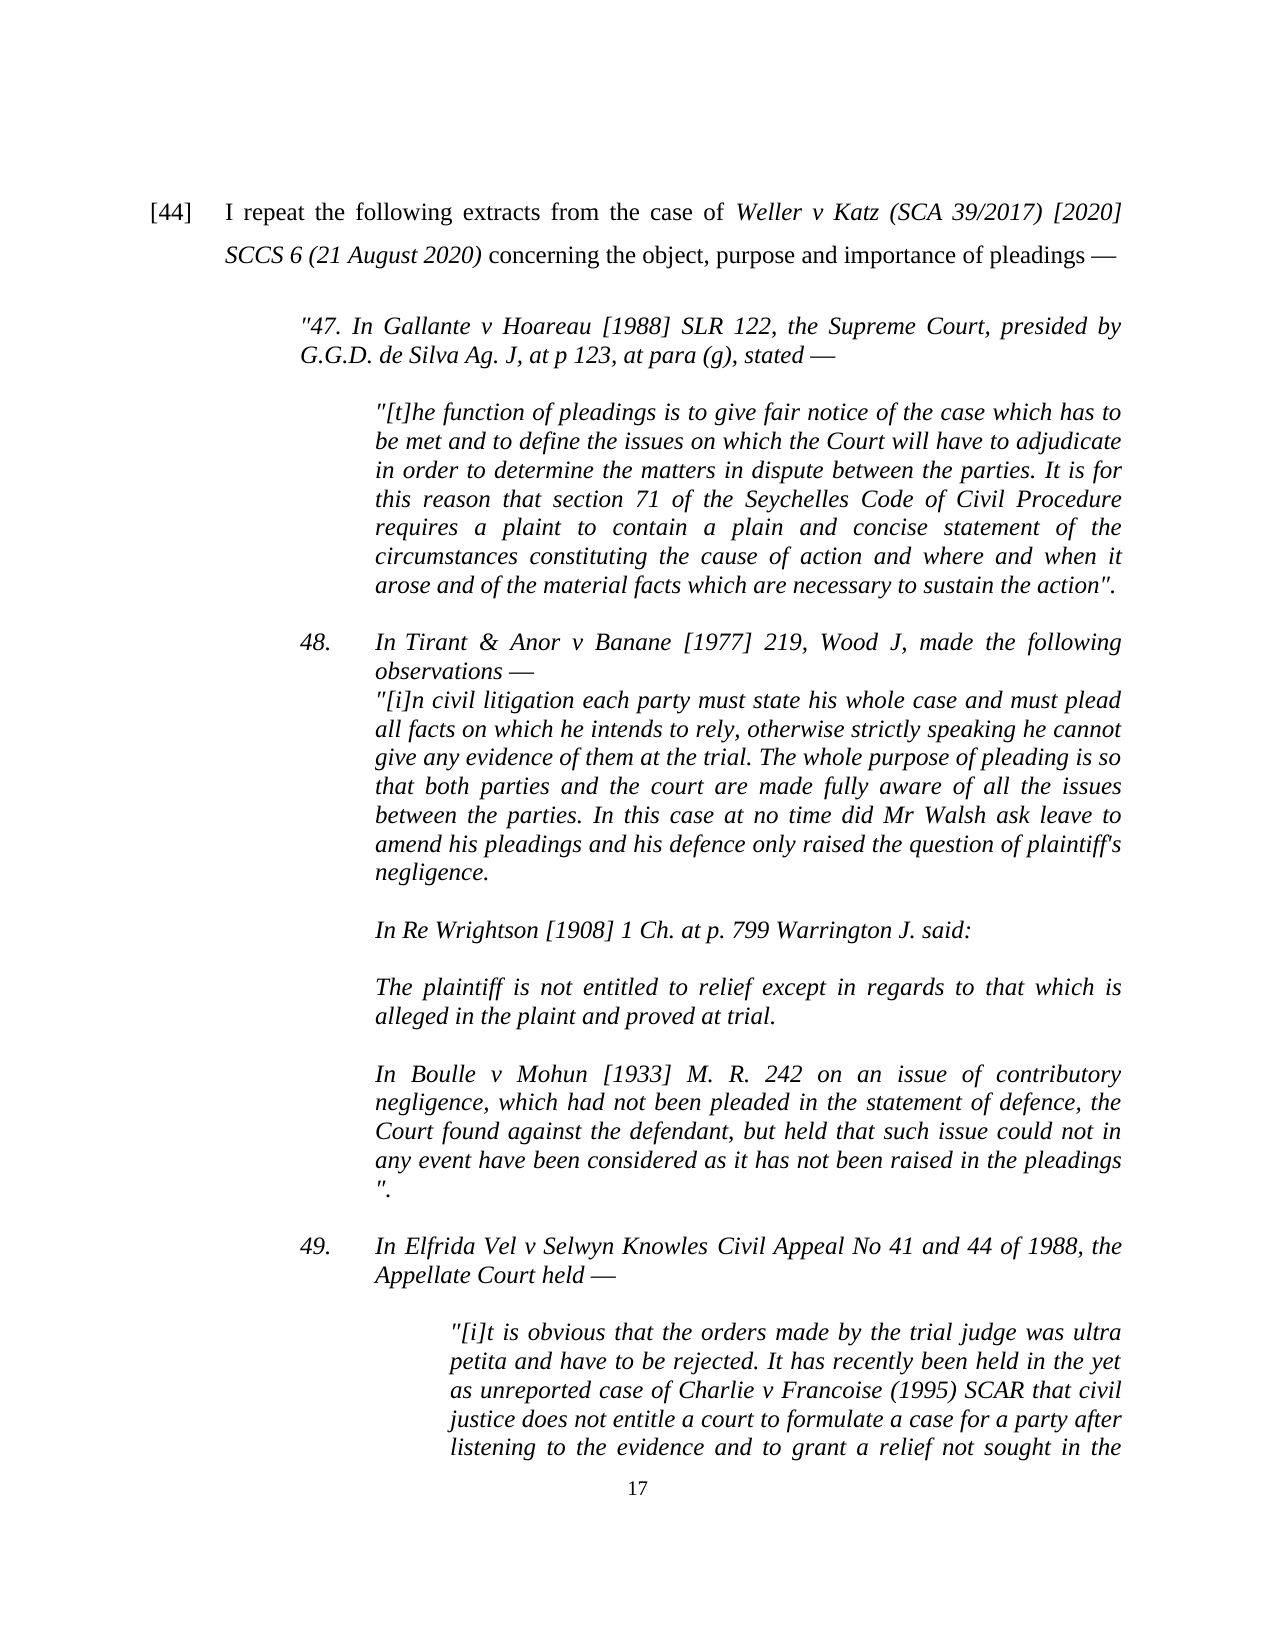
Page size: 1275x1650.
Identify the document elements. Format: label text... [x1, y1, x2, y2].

text ″[i]n civil litigation each party must state his whole case and must plead all facts on which he intends to rely, otherwise strictly speaking he cannot give any evidence of them at the trial. The whole purpose of pleading is so that both parties and the court are made fully aware of all the issues between the parties. In this case at no time did Mr Walsh ask leave to amend his pleadings and his defence only raised the question of plaintiff's negligence. [375, 685, 1125, 886]
text In Boulle v Mohun [1933] M. R. 242 on an issue of contributory negligence, which had not been pleaded in the statement of defence, the Court found against the defendant, but held that such issue could not in any event have been considered as it has not been raised in the pleadings″. [375, 1059, 1125, 1202]
list I repeat the following extracts from the case of Weller v Katz (SCA 39/2017) [2020] SCCS 6 (21 August 2020) concerning the object, purpose and importance of pleadings ― [150, 197, 1125, 269]
text The plaintiff is not entitled to relief except in regards to that which is alleged in the plaint and proved at trial. [375, 972, 1125, 1030]
text ″47. In Gallante v Hoareau [1988] SLR 122, the Supreme Court, presided by G.G.D. de Silva Ag. J, at p 123, at para (g), stated ― [300, 311, 1125, 369]
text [450, 1317, 1125, 1461]
text In Re Wrightson [1908] 1 Ch. at p. 799 Warrington J. said: [375, 915, 1125, 944]
text ″[t]he function of pleadings is to give fair notice of the case which has to be met and to define the issues on which the Court will have to adjudicate in order to determine the matters in dispute between the parties. It is for this reason that section 71 of the Seychelles Code of Civil Procedure requires a plaint to contain a plain and concise statement of the circumstances constituting the cause of action and where and when it arose and of the material facts which are necessary to sustain the action″. [375, 397, 1125, 599]
list In Tirant & Anor v Banane [1977] 219, Wood J, made the following observations ― [300, 627, 1125, 685]
list In Elfrida Vel v Selwyn Knowles Civil Appeal No 41 and 44 of 1988, the Appellate Court held ― [300, 1231, 1125, 1289]
